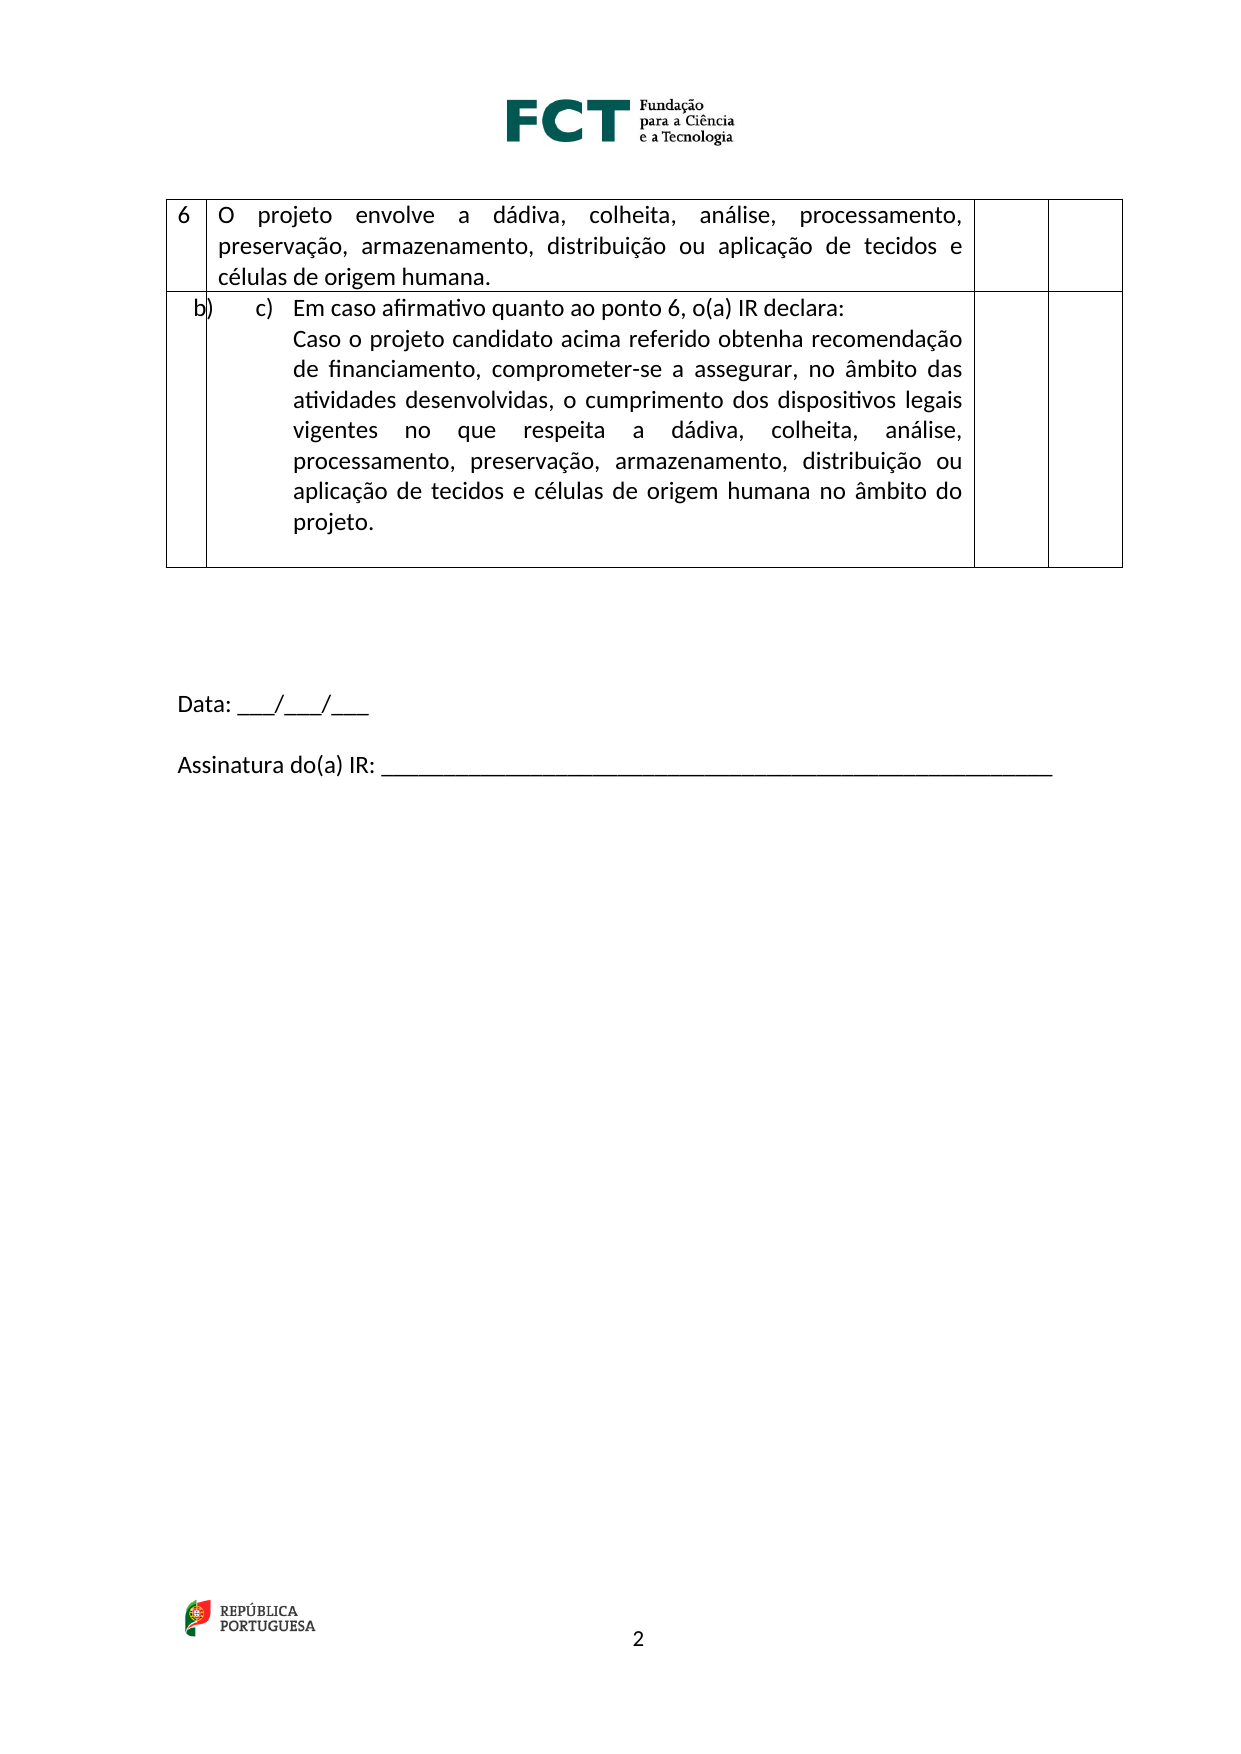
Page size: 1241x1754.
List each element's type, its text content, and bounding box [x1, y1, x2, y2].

picture [178, 1593, 319, 1641]
table_cell 6 [167, 200, 206, 291]
table_cell [1049, 200, 1122, 291]
table_cell [975, 200, 1048, 291]
table_cell [1049, 292, 1122, 567]
text Assinatura do(a) IR: ______________________________________________________ [177, 749, 1063, 780]
table_cell [975, 292, 1048, 567]
table_cell O projeto envolve a dádiva, colheita, análise, processamento, preservação, armazenamento, distribuição ou aplicação de tecidos e células de origem humana. [207, 200, 974, 291]
picture [452, 73, 789, 171]
table_cell Em caso afirmativo quanto ao ponto 6, o(a) IR declara: Caso o projeto candidato acima referido obtenha recomendação de financiamento, comprometer-se a assegurar, no âmbito das atividades desenvolvidas, o cumprimento dos dispositivos legais vigentes no que respeita a dádiva, colheita, análise, processamento, preservação, armazenamento, distribuição ou aplicação de tecidos e células de origem humana no âmbito do projeto. [207, 292, 974, 567]
text Data: ___/___/___ [177, 688, 1063, 719]
table_cell [167, 292, 206, 567]
